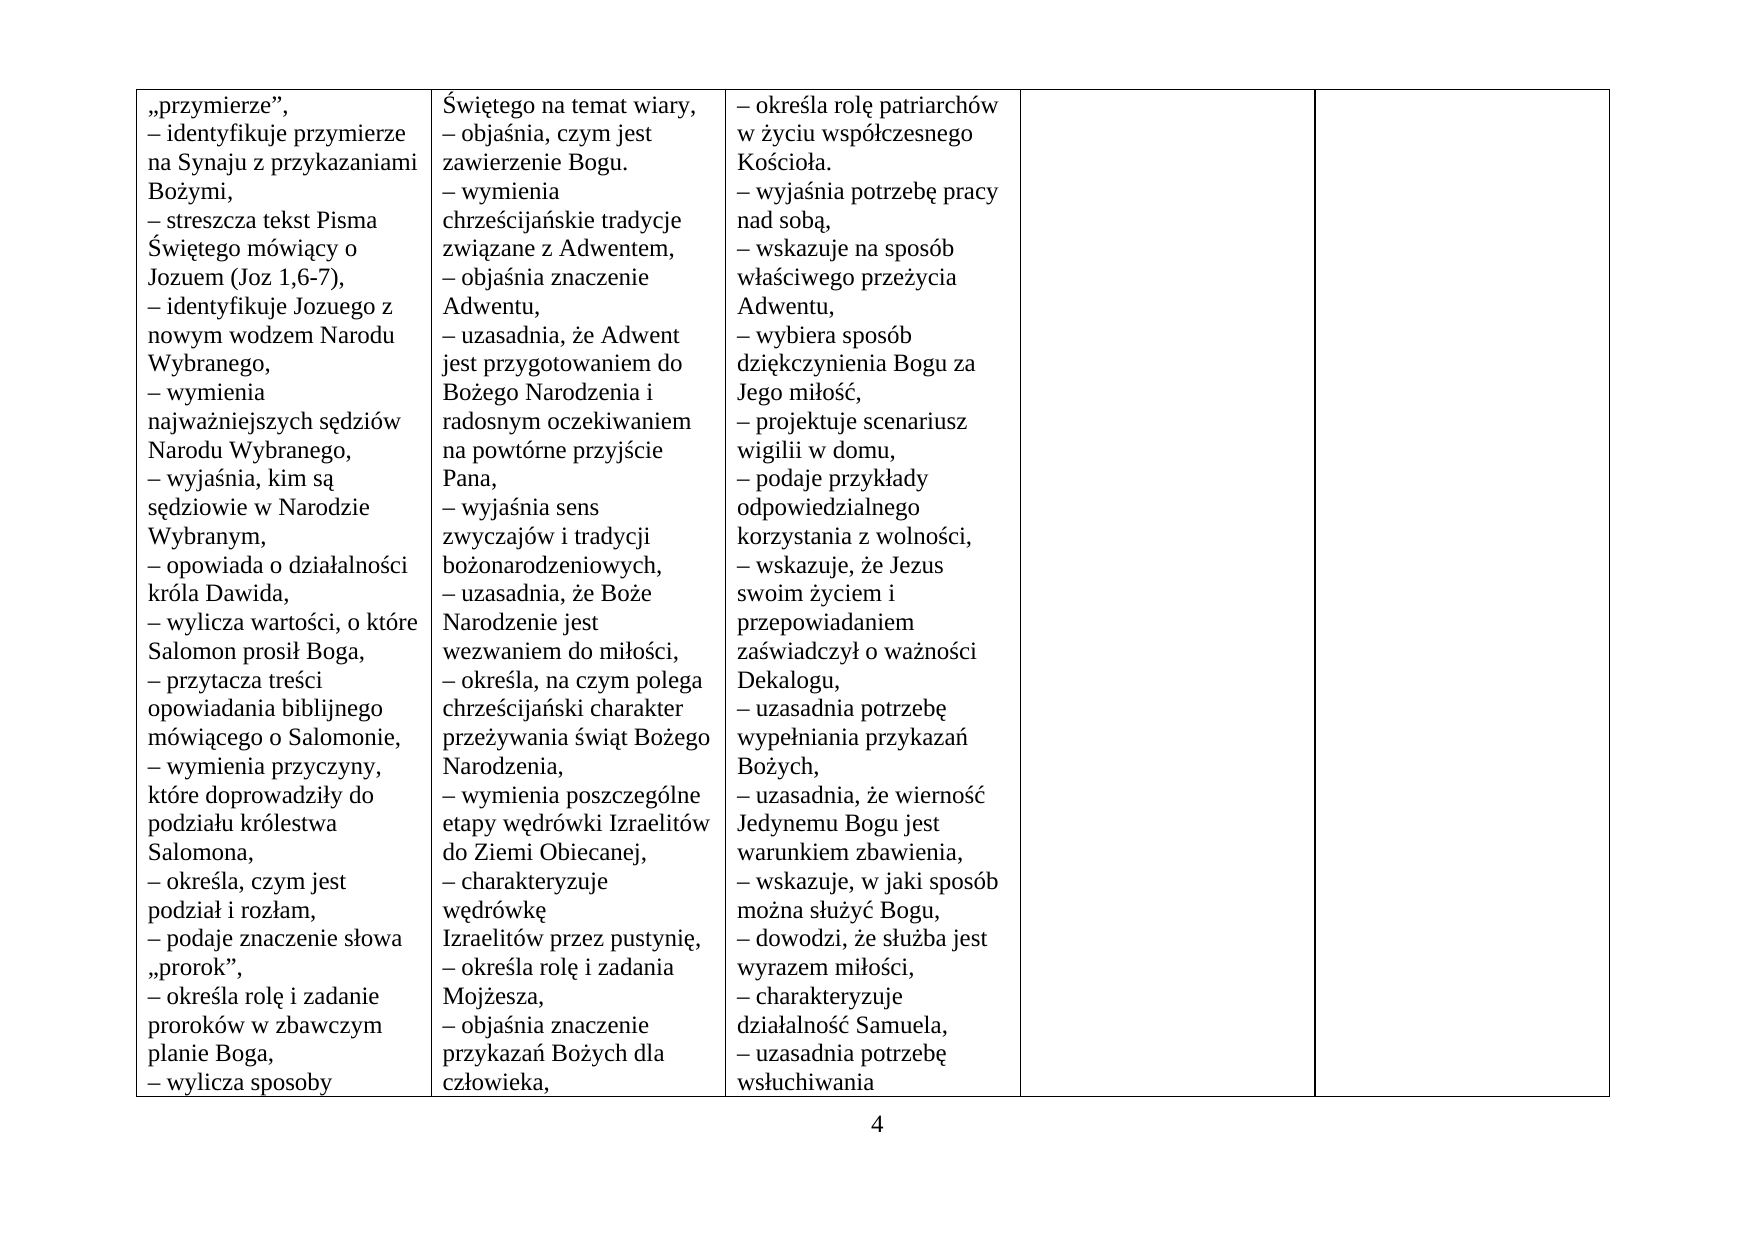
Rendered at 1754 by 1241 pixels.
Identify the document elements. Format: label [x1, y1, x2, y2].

table_cell [432, 90, 725, 1096]
table_cell [1021, 90, 1314, 1096]
table_cell [726, 90, 1020, 1096]
table_cell [1316, 90, 1609, 1096]
table_cell [137, 90, 431, 1096]
